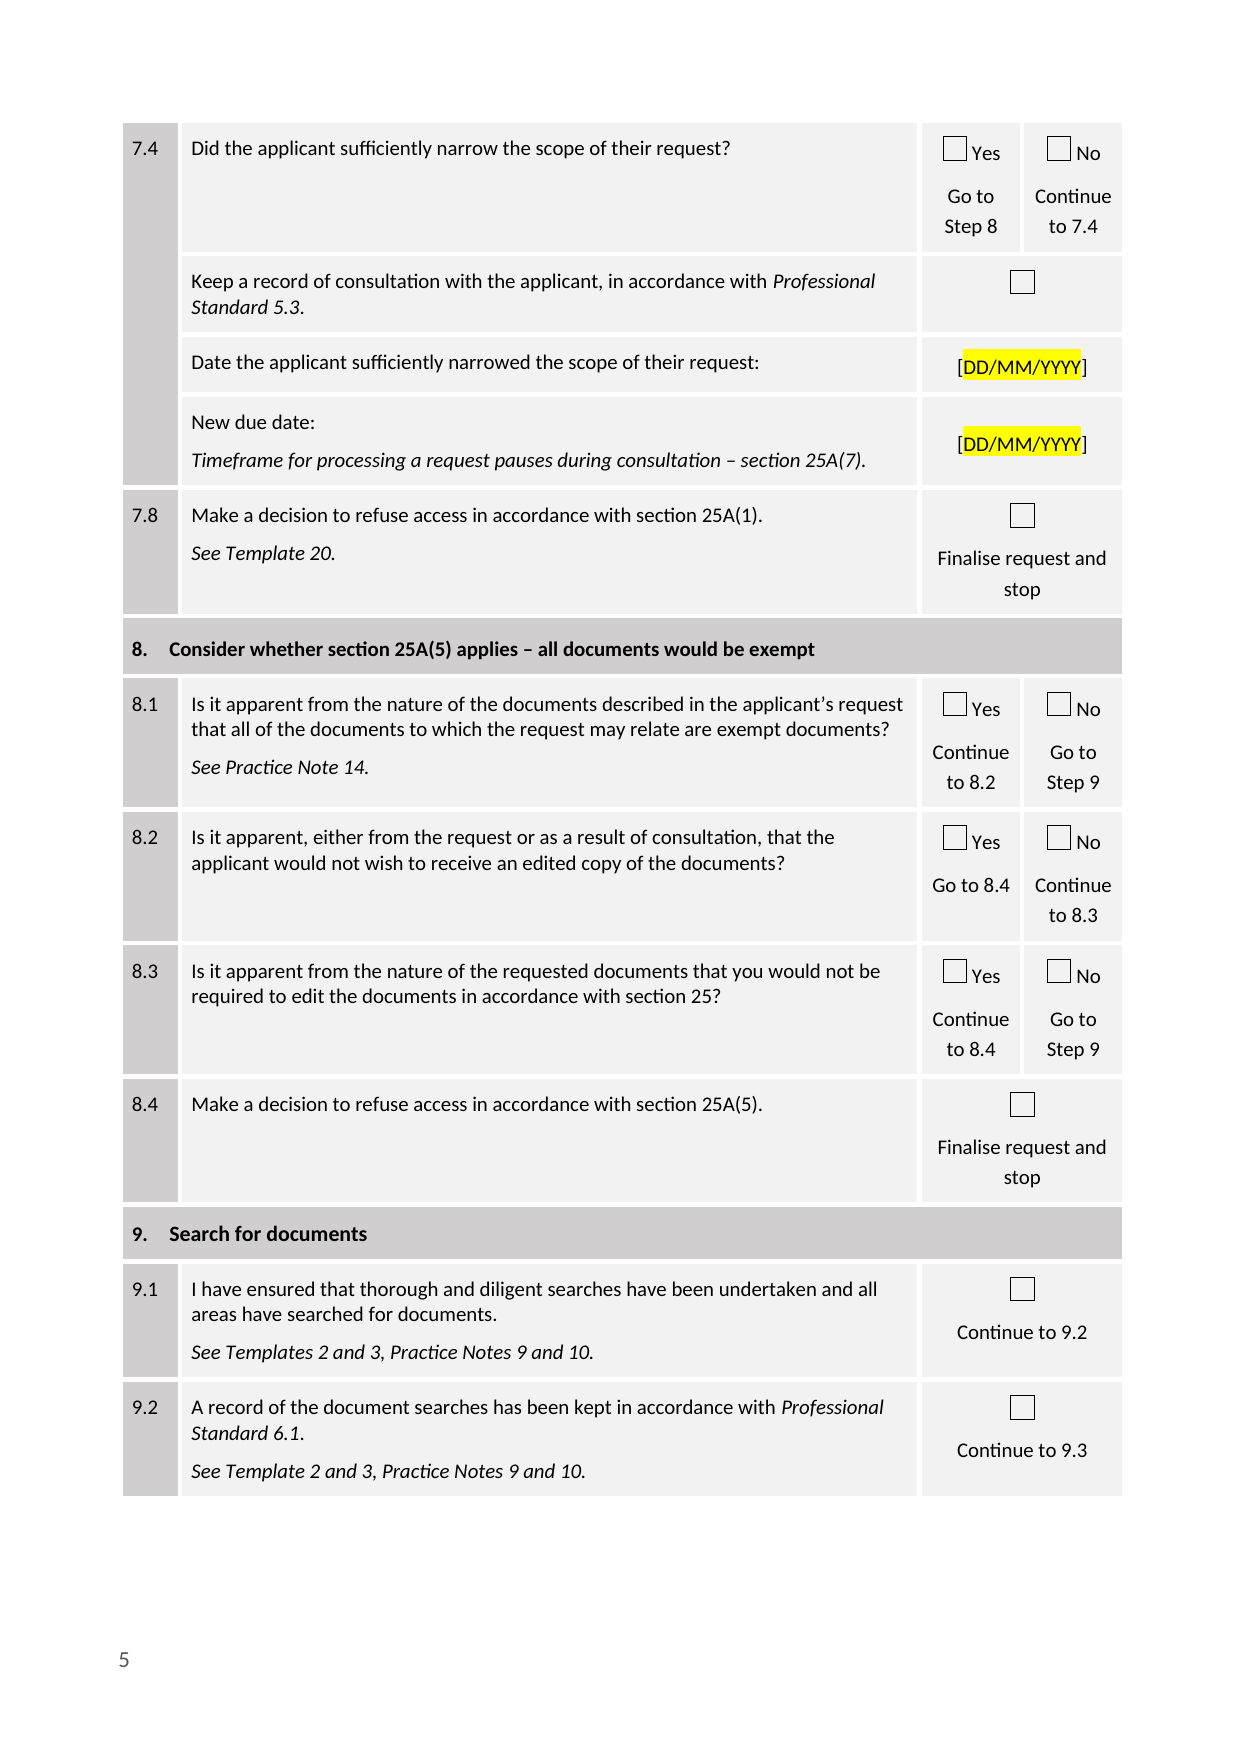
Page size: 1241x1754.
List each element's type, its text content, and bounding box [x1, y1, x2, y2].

table_cell No Go to Step 9 [1024, 678, 1122, 807]
table_cell [123, 1382, 178, 1496]
table_cell Is it apparent from the nature of the requested documents that you would not be required to edit the documents in accordance with section 25? [182, 945, 917, 1074]
table_cell Consider whether section 25A(5) applies – all documents would be exempt [123, 618, 1122, 674]
table_cell [DD/MM/YYYY] [922, 337, 1122, 392]
table_cell I have ensured that thorough and diligent searches have been undertaken and all areas have searched for documents. See Templates 2 and 3, Practice Notes 9 and 10. [182, 1264, 917, 1377]
table_cell [123, 1264, 178, 1377]
table_cell Continue to 9.2 [922, 1264, 1122, 1377]
table_cell Finalise request and stop [922, 490, 1122, 614]
table_cell [123, 678, 178, 807]
table_cell [123, 1079, 178, 1202]
table_cell Make a decision to refuse access in accordance with section 25A(1). See Template 20. [182, 490, 917, 614]
table_cell [123, 490, 178, 614]
table_cell Finalise request and stop [922, 1079, 1122, 1202]
table_cell Yes Go to Step 8 [922, 123, 1020, 252]
table_cell [123, 812, 178, 941]
table_cell Keep a record of consultation with the applicant, in accordance with Professional Standard 5.3. [182, 256, 917, 332]
table_cell Yes Go to 8.4 [922, 812, 1020, 941]
table_cell Is it apparent, either from the request or as a result of consultation, that the applicant would not wish to receive an edited copy of the documents? [182, 812, 917, 941]
table_cell [123, 123, 178, 485]
table_cell Search for documents [123, 1207, 1122, 1259]
table_cell Make a decision to refuse access in accordance with section 25A(5). [182, 1079, 917, 1202]
table_cell [922, 256, 1122, 332]
table_cell Continue to 9.3 [922, 1382, 1122, 1496]
table_cell Did the applicant sufficiently narrow the scope of their request? [182, 123, 917, 252]
table_cell No Continue to 8.3 [1024, 812, 1122, 941]
table_cell Yes Continue to 8.4 [922, 945, 1020, 1074]
table_cell No Go to Step 9 [1024, 945, 1122, 1074]
table_cell No Continue to 7.4 [1024, 123, 1122, 252]
table_cell New due date: Timeframe for processing a request pauses during consultation – section 25A(7). [182, 397, 917, 485]
table_cell Date the applicant sufficiently narrowed the scope of their request: [182, 337, 917, 392]
table_cell Yes Continue to 8.2 [922, 678, 1020, 807]
table_cell Is it apparent from the nature of the documents described in the applicant’s request that all of the documents to which the request may relate are exempt documents? See Practice Note 14. [182, 678, 917, 807]
table_cell [DD/MM/YYYY] [922, 397, 1122, 485]
table_cell A record of the document searches has been kept in accordance with Professional Standard 6.1. See Template 2 and 3, Practice Notes 9 and 10. [182, 1382, 917, 1496]
table_cell [123, 945, 178, 1074]
